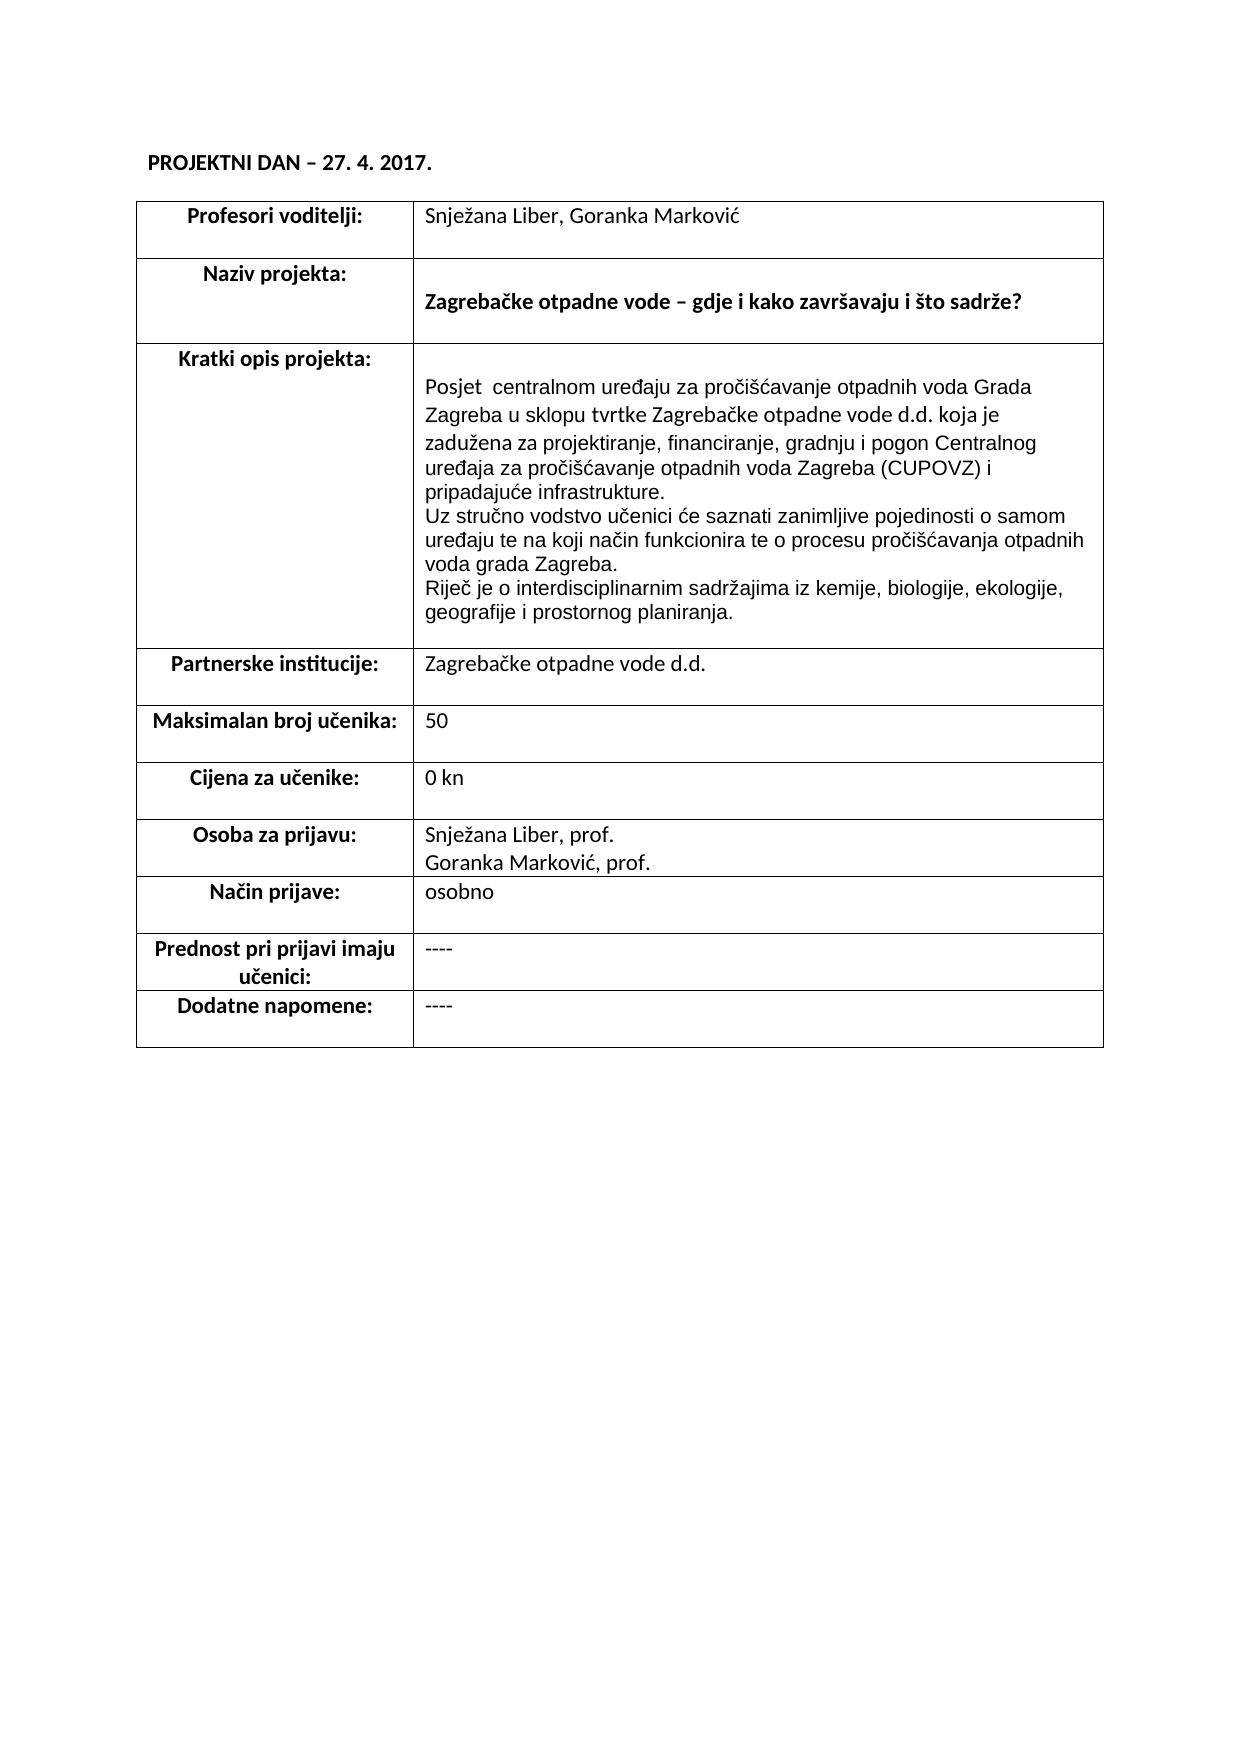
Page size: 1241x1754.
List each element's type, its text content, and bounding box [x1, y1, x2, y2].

table_cell Cijena za učenike: [137, 763, 413, 819]
table_cell Naziv projekta: [137, 259, 413, 343]
table_cell Maksimalan broj učenika: [137, 706, 413, 762]
table_cell 0 kn [414, 763, 1103, 819]
table_cell osobno [414, 877, 1103, 933]
table_header Snježana Liber, Goranka Marković [414, 202, 1103, 258]
table_cell Partnerske institucije: [137, 649, 413, 705]
table_cell Zagrebačke otpadne vode d.d. [414, 649, 1103, 705]
table_cell ---- [414, 934, 1103, 990]
table_cell Prednost pri prijavi imaju učenici: [137, 934, 413, 990]
table_header Profesori voditelji: [137, 202, 413, 258]
table_cell ---- [414, 991, 1103, 1047]
table_cell Snježana Liber, prof. Goranka Marković, prof. [414, 820, 1103, 876]
table_cell 50 [414, 706, 1103, 762]
table_cell Zagrebačke otpadne vode – gdje i kako završavaju i što sadrže? [414, 259, 1103, 343]
table_cell Posjet centralnom uređaju za pročišćavanje otpadnih voda Grada Zagreba u sklopu tvrtke Zagrebačke otpadne vode d.d. koja je zadužena za projektiranje, financiranje, gradnju i pogon Centralnog uređaja za pročišćavanje otpadnih voda Zagreba (CUPOVZ) i pripadajuće infrastrukture. Uz stručno vodstvo učenici će saznati zanimljive pojedinosti o samom uređaju te na koji način funkcionira te o procesu pročišćavanja otpadnih voda grada Zagreba. Riječ je o interdisciplinarnim sadržajima iz kemije, biologije, ekologije, geografije i prostornog planiranja. [414, 344, 1103, 648]
table_cell Osoba za prijavu: [137, 820, 413, 876]
table_cell Način prijave: [137, 877, 413, 933]
table_cell Kratki opis projekta: [137, 344, 413, 648]
table_cell Dodatne napomene: [137, 991, 413, 1047]
text PROJEKTNI DAN – 27. 4. 2017. [148, 148, 1093, 176]
